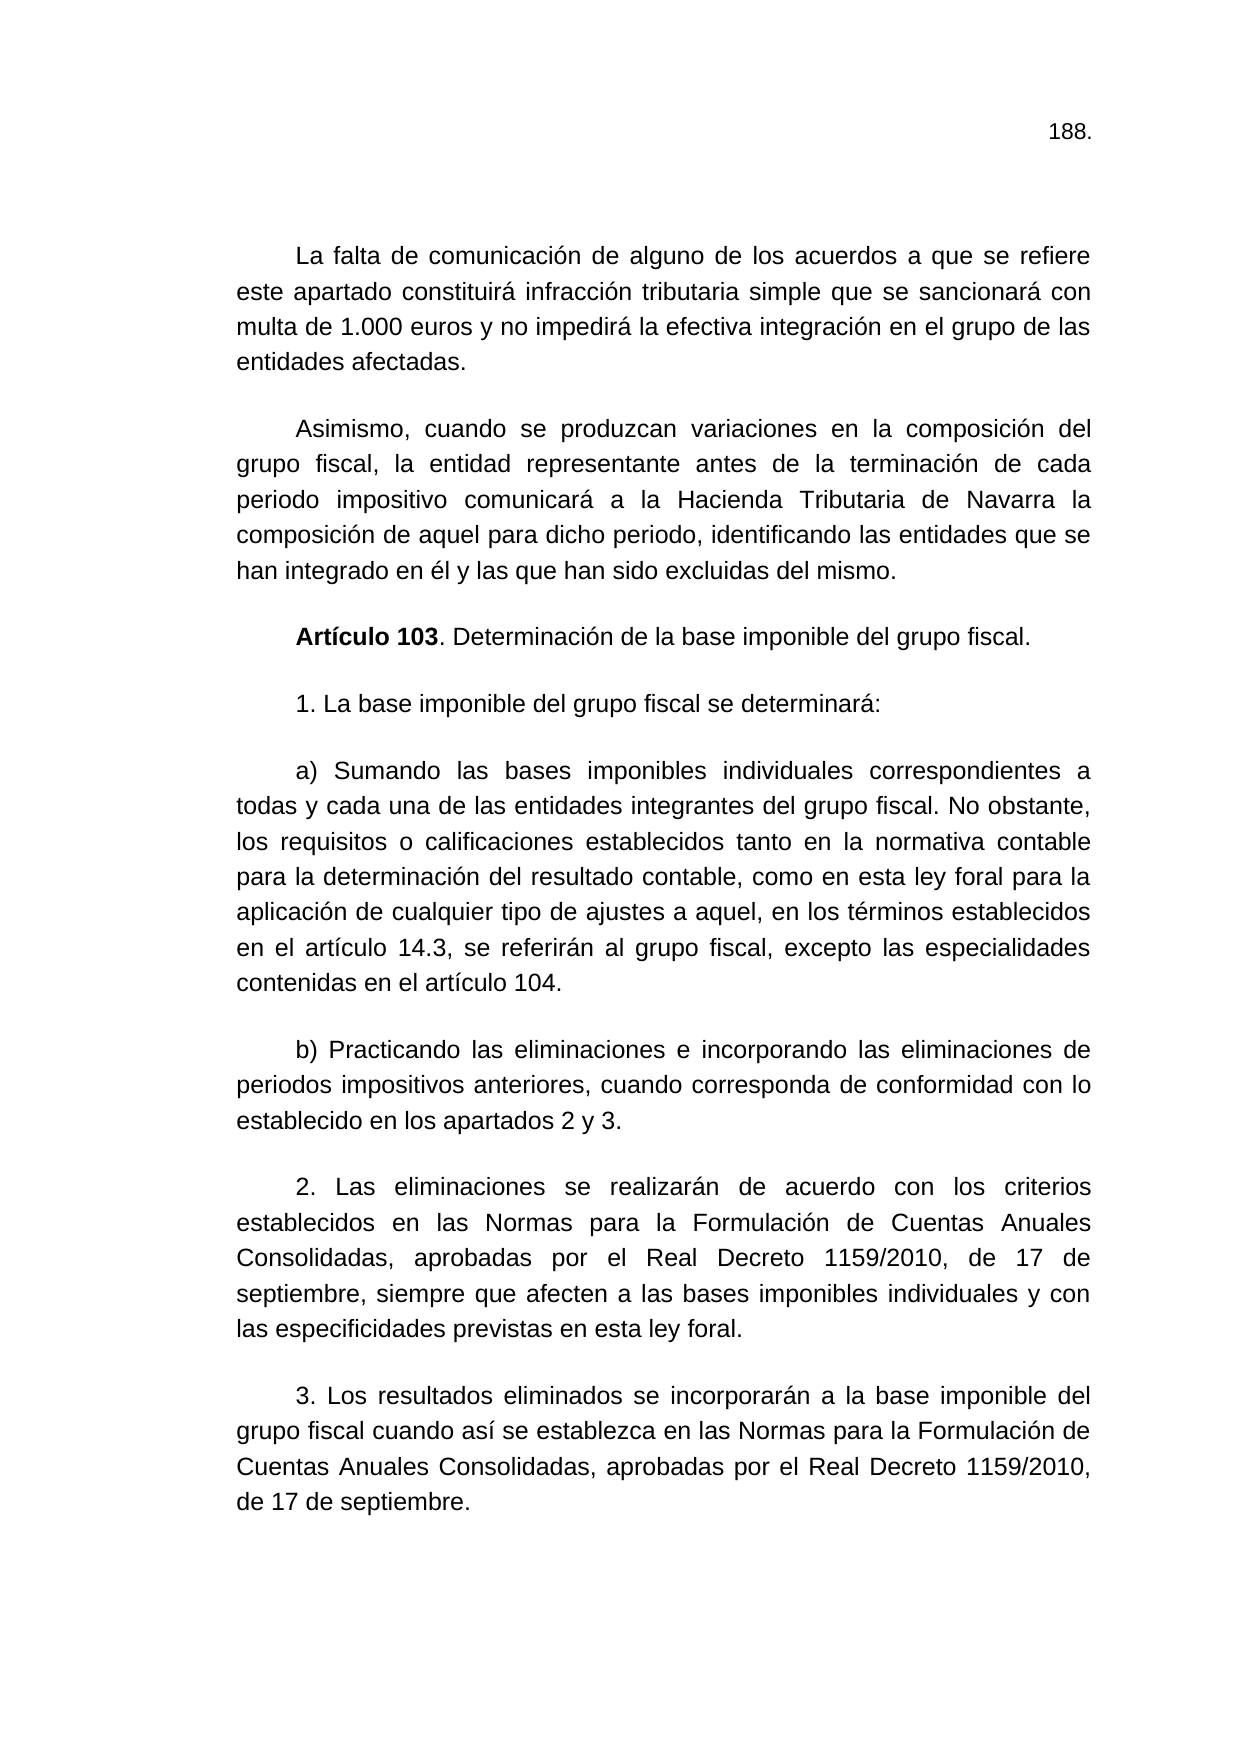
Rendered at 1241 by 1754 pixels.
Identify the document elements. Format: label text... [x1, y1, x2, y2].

text a) Sumando las bases imponibles individuales correspondientes a todas y cada una de las entidades integrantes del grupo fiscal. No obstante, los requisitos o calificaciones establecidos tanto en la normativa contable para la determinación del resultado contable, como en esta ley foral para la aplicación de cualquier tipo de ajustes a aquel, en los términos establecidos en el artículo 14.3, se referirán al grupo fiscal, excepto las especialidades contenidas en el artículo 104. [236, 751, 1092, 999]
text b) Practicando las eliminaciones e incorporando las eliminaciones de periodos impositivos anteriores, cuando corresponda de conformidad con lo establecido en los apartados 2 y 3. [236, 1030, 1092, 1136]
text La falta de comunicación de alguno de los acuerdos a que se refiere este apartado constituirá infracción tributaria simple que se sancionará con multa de 1.000 euros y no impedirá la efectiva integración en el grupo de las entidades afectadas. [236, 236, 1092, 378]
text 2. Las eliminaciones se realizarán de acuerdo con los criterios establecidos en las Normas para la Formulación de Cuentas Anuales Consolidadas, aprobadas por el Real Decreto 1159/2010, de 17 de septiembre, siempre que afecten a las bases imponibles individuales y con las especificidades previstas en esta ley foral. [236, 1167, 1092, 1344]
text Artículo 103. Determinación de la base imponible del grupo fiscal. [236, 617, 1092, 653]
text 1. La base imponible del grupo fiscal se determinará: [236, 684, 1092, 719]
text 3. Los resultados eliminados se incorporarán a la base imponible del grupo fiscal cuando así se establezca en las Normas para la Formulación de Cuentas Anuales Consolidadas, aprobadas por el Real Decreto 1159/2010, de 17 de septiembre. [236, 1376, 1092, 1517]
text Asimismo, cuando se produzcan variaciones en la composición del grupo fiscal, la entidad representante antes de la terminación de cada periodo impositivo comunicará a la Hacienda Tributaria de Navarra la composición de aquel para dicho periodo, identificando las entidades que se han integrado en él y las que han sido excluidas del mismo. [236, 409, 1092, 586]
